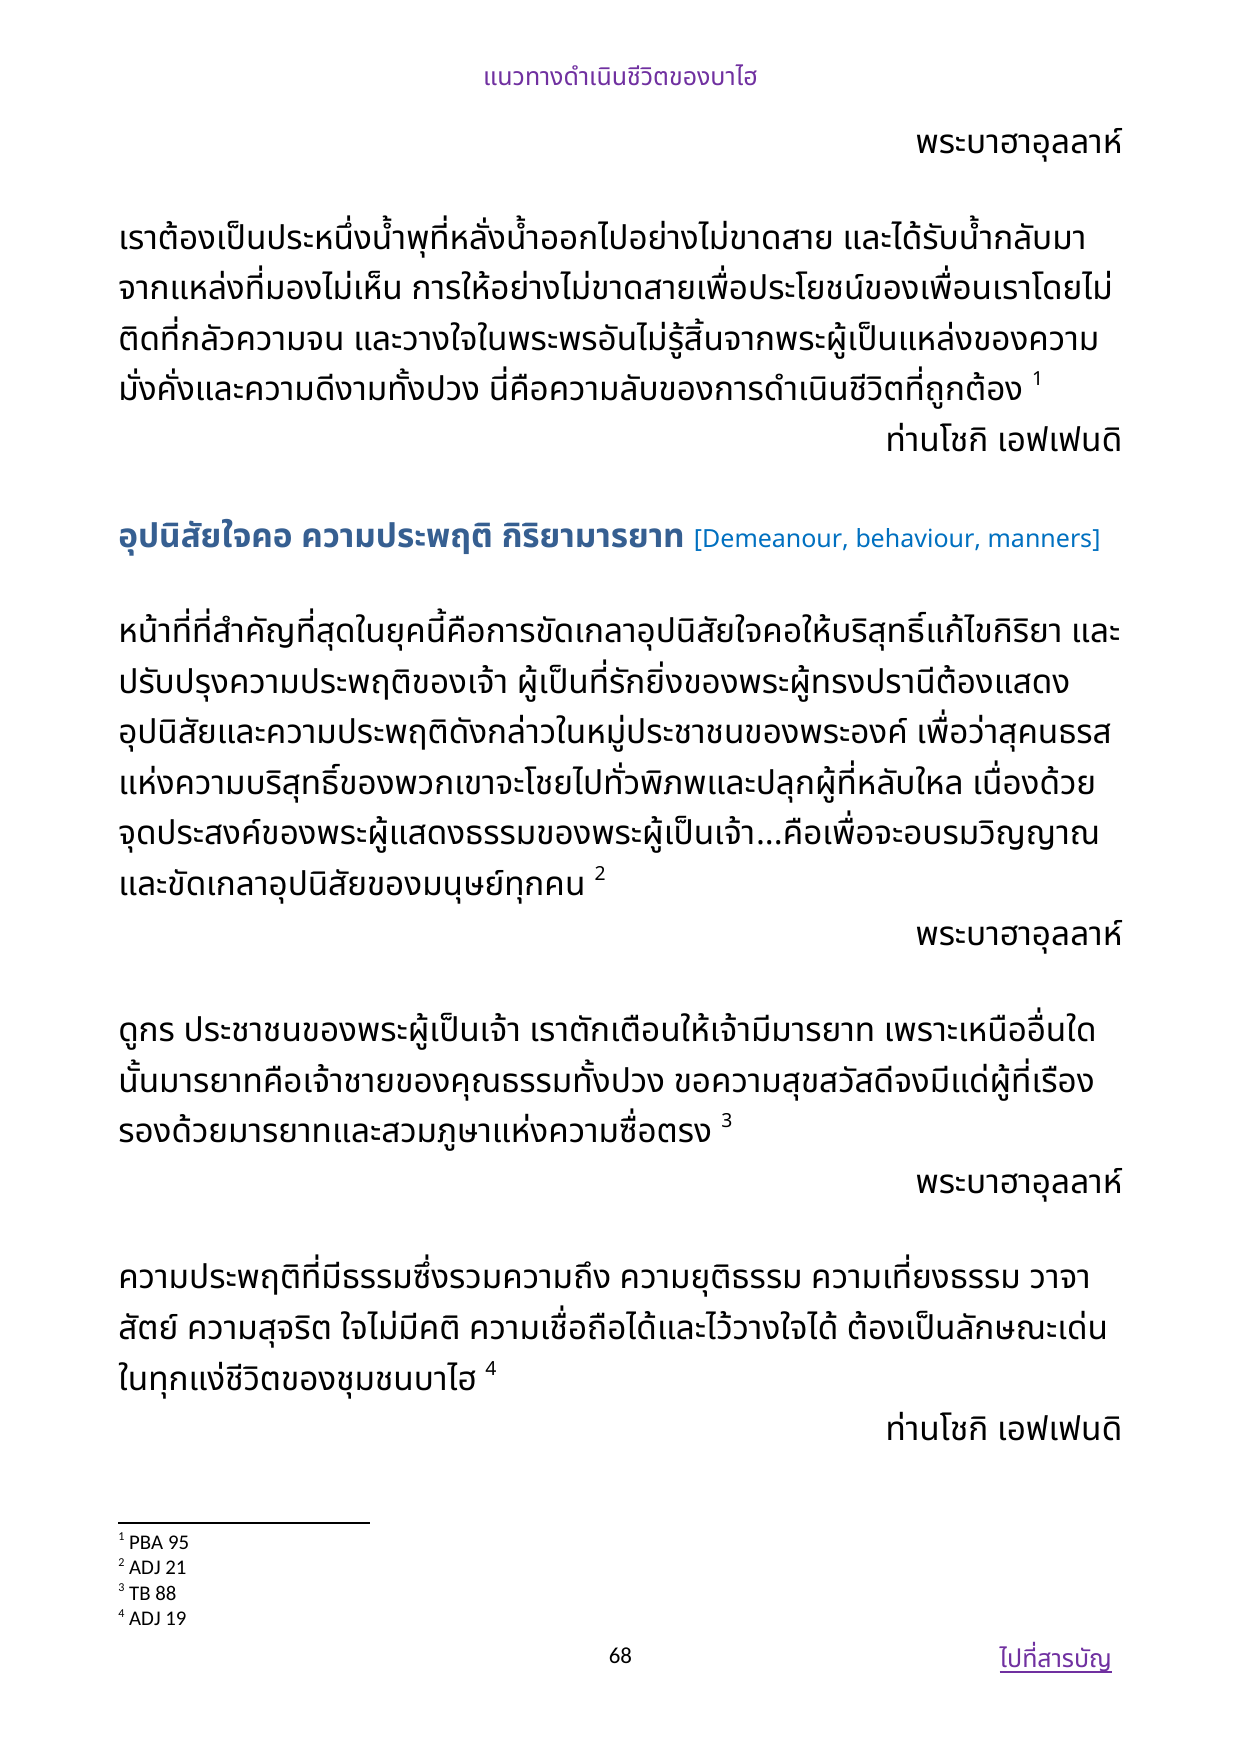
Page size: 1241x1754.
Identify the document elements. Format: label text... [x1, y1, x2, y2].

text ท่านโชกิ เอฟเฟนดิ [118, 1405, 1122, 1455]
text ท่านโชกิ เอฟเฟนดิ [118, 416, 1122, 466]
text พระบาฮาอุลลาห์ [118, 1158, 1122, 1208]
text ดูกร ประชาชนของพระผู้เป็นเจ้า เราตักเตือนให้เจ้ามีมารยาท เพราะเหนืออื่นใดนั้นมารยาทคือเจ้าชายของคุณธรรมทั้งปวง ขอความสุขสวัสดีจงมีแด่ผู้ที่เรืองรองด้วยมารยาทและสวมภูษาแห่งความซื่อตรง [118, 1006, 1122, 1158]
text พระบาฮาอุลลาห์ [118, 910, 1122, 961]
text หน้าที่ที่สำคัญที่สุดในยุคนี้คือการขัดเกลาอุปนิสัยใจคอให้บริสุทธิ์แก้ไขกิริยา และปรับปรุงความประพฤติของเจ้า ผู้เป็นที่รักยิ่งของพระผู้ทรงปรานีต้องแสดงอุปนิสัยและความประพฤติดังกล่าวในหมู่ประชาชนของพระองค์ เพื่อว่าสุคนธรสแห่งความบริสุทธิ์ของพวกเขาจะโชยไปทั่วพิภพและปลุกผู้ที่หลับใหล เนื่องด้วยจุดประสงค์ของพระผู้แสดงธรรมของพระผู้เป็นเจ้า...คือเพื่อจะอบรมวิญญาณและขัดเกลาอุปนิสัยของมนุษย์ทุกคน [118, 607, 1122, 910]
subtitle อุปนิสัยใจคอ ความประพฤติ กิริยามารยาท [Demeanour, behaviour, manners] [118, 512, 1122, 562]
text พระบาฮาอุลลาห์ [118, 118, 1122, 168]
text ความประพฤติที่มีธรรมซึ่งรวมความถึง ความยุติธรรม ความเที่ยงธรรม วาจาสัตย์ ความสุจริต ใจไม่มีคติ ความเชื่อถือได้และไว้วางใจได้ ต้องเป็นลักษณะเด่นในทุกแง่ชีวิตของชุมชนบาไฮ [118, 1253, 1122, 1405]
text เราต้องเป็นประหนึ่งน้ำพุที่หลั่งน้ำออกไปอย่างไม่ขาดสาย และได้รับน้ำกลับมาจากแหล่งที่มองไม่เห็น การให้อย่างไม่ขาดสายเพื่อประโยชน์ของเพื่อนเราโดยไม่ติดที่กลัวความจน และวางใจในพระพรอันไม่รู้สิ้นจากพระผู้เป็นแหล่งของความมั่งคั่งและความดีงามทั้งปวง นี่คือความลับของการดำเนินชีวิตที่ถูกต้อง [118, 214, 1122, 416]
